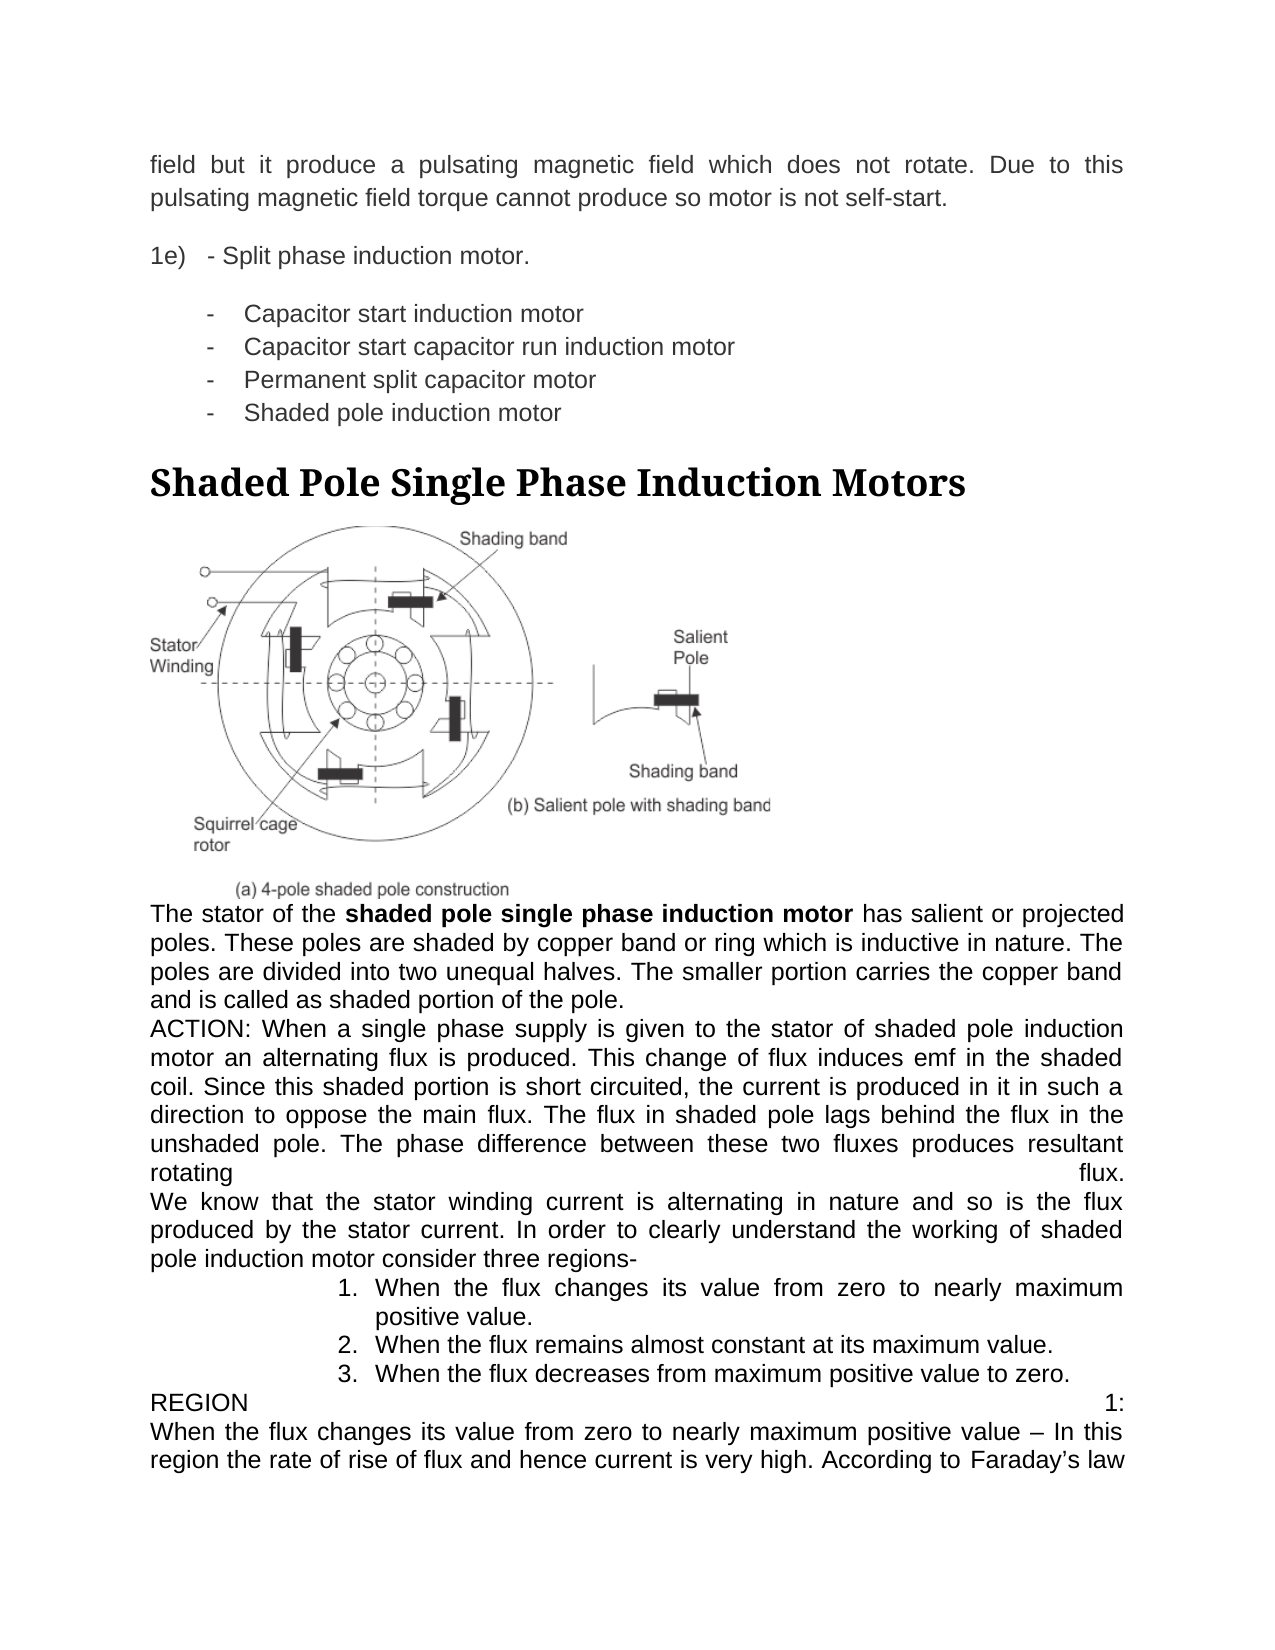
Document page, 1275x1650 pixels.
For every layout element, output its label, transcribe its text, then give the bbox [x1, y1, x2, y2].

subtitle Shaded Pole Single Phase Induction Motors [150, 456, 1125, 507]
text 1e) - Split phase induction motor. [150, 241, 1125, 270]
list When the flux decreases from maximum positive value to zero. [337, 1359, 1125, 1388]
list Capacitor start induction motor [206, 299, 1125, 328]
list When the flux remains almost constant at its maximum value. [337, 1330, 1125, 1359]
list Shaded pole induction motor [206, 398, 1125, 427]
list Capacitor start capacitor run induction motor [206, 332, 1125, 361]
list Permanent split capacitor motor [206, 365, 1125, 394]
text ACTION: When a single phase supply is given to the stator of shaded pole induction motor an alternating flux is produced. This change of flux induces emf in the shaded coil. Since this shaded portion is short circuited, the current is produced in it in such a direction to oppose the main flux. The flux in shaded pole lags behind the flux in the unshaded pole. The phase difference between these two fluxes produces resultant rotating flux. We know that the stator winding current is alternating in nature and so is the flux produced by the stator current. In order to clearly understand the working of shaded pole induction motor consider three regions- [150, 1014, 1125, 1273]
list When the flux changes its value from zero to nearly maximum positive value. [337, 1273, 1125, 1330]
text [150, 1388, 1125, 1474]
picture [150, 526, 771, 899]
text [150, 150, 1125, 212]
